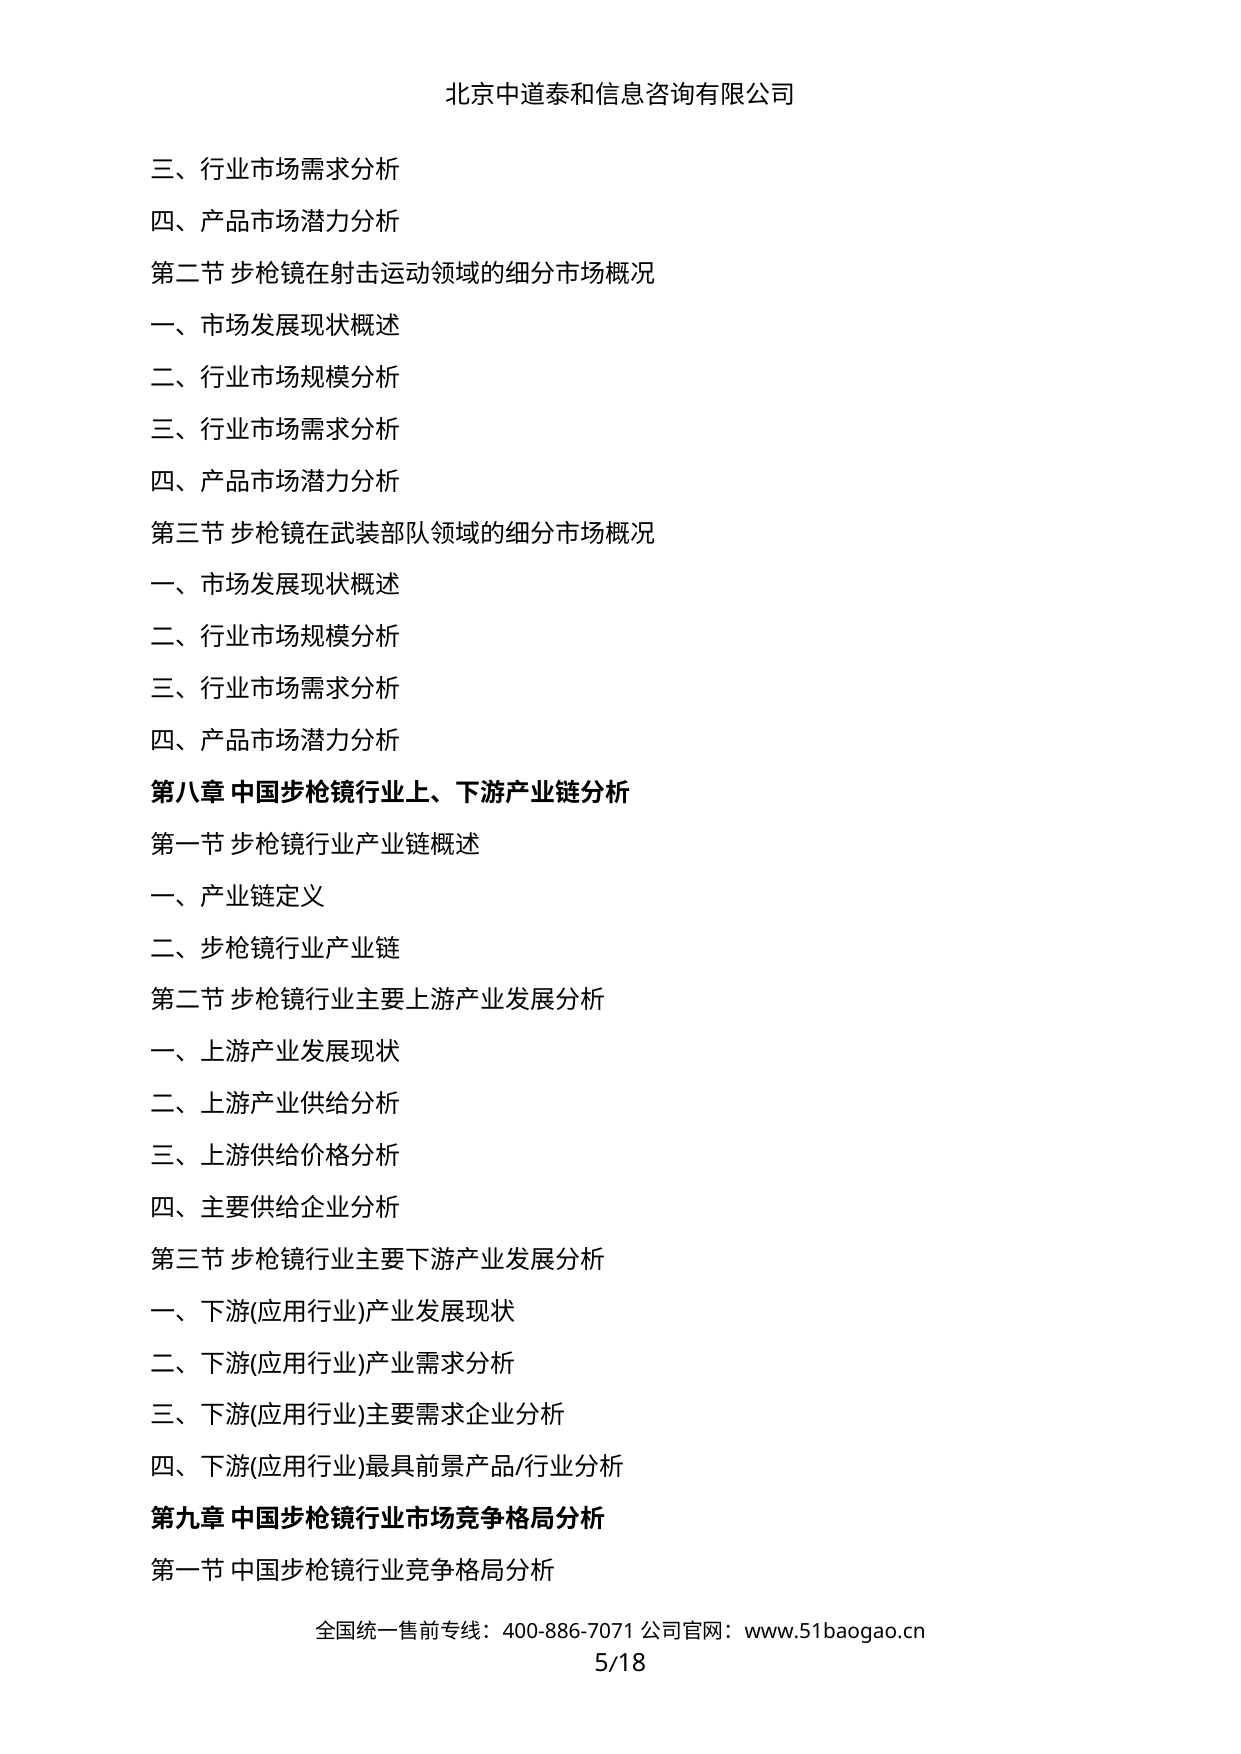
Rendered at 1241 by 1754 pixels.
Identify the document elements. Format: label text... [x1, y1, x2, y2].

text 三、行业市场需求分析 [150, 150, 1090, 186]
text 二、步枪镜行业产业链 [150, 928, 1090, 964]
text 四、产品市场潜力分析 [150, 202, 1090, 238]
text 四、产品市场潜力分析 [150, 461, 1090, 497]
text 三、行业市场需求分析 [150, 409, 1090, 446]
text 第九章 中国步枪镜行业市场竞争格局分析 [150, 1499, 1090, 1535]
text 四、产品市场潜力分析 [150, 721, 1090, 757]
text 二、下游(应用行业)产业需求分析 [150, 1343, 1090, 1379]
text 三、下游(应用行业)主要需求企业分析 [150, 1395, 1090, 1431]
text 二、上游产业供给分析 [150, 1084, 1090, 1120]
text 第二节 步枪镜在射击运动领域的细分市场概况 [150, 254, 1090, 290]
text 三、行业市场需求分析 [150, 669, 1090, 705]
text 一、市场发展现状概述 [150, 306, 1090, 342]
text 四、主要供给企业分析 [150, 1187, 1090, 1224]
text 第一节 中国步枪镜行业竞争格局分析 [150, 1551, 1090, 1587]
text 一、上游产业发展现状 [150, 1032, 1090, 1068]
text 第三节 步枪镜在武装部队领域的细分市场概况 [150, 513, 1090, 549]
text 第二节 步枪镜行业主要上游产业发展分析 [150, 980, 1090, 1016]
text 一、下游(应用行业)产业发展现状 [150, 1291, 1090, 1327]
text 四、下游(应用行业)最具前景产品/行业分析 [150, 1447, 1090, 1483]
text 一、市场发展现状概述 [150, 565, 1090, 601]
text 第一节 步枪镜行业产业链概述 [150, 824, 1090, 861]
text 二、行业市场规模分析 [150, 617, 1090, 653]
text 三、上游供给价格分析 [150, 1136, 1090, 1172]
text 一、产业链定义 [150, 876, 1090, 912]
text 二、行业市场规模分析 [150, 357, 1090, 394]
text 第八章 中国步枪镜行业上、下游产业链分析 [150, 772, 1090, 809]
text 第三节 步枪镜行业主要下游产业发展分析 [150, 1239, 1090, 1276]
